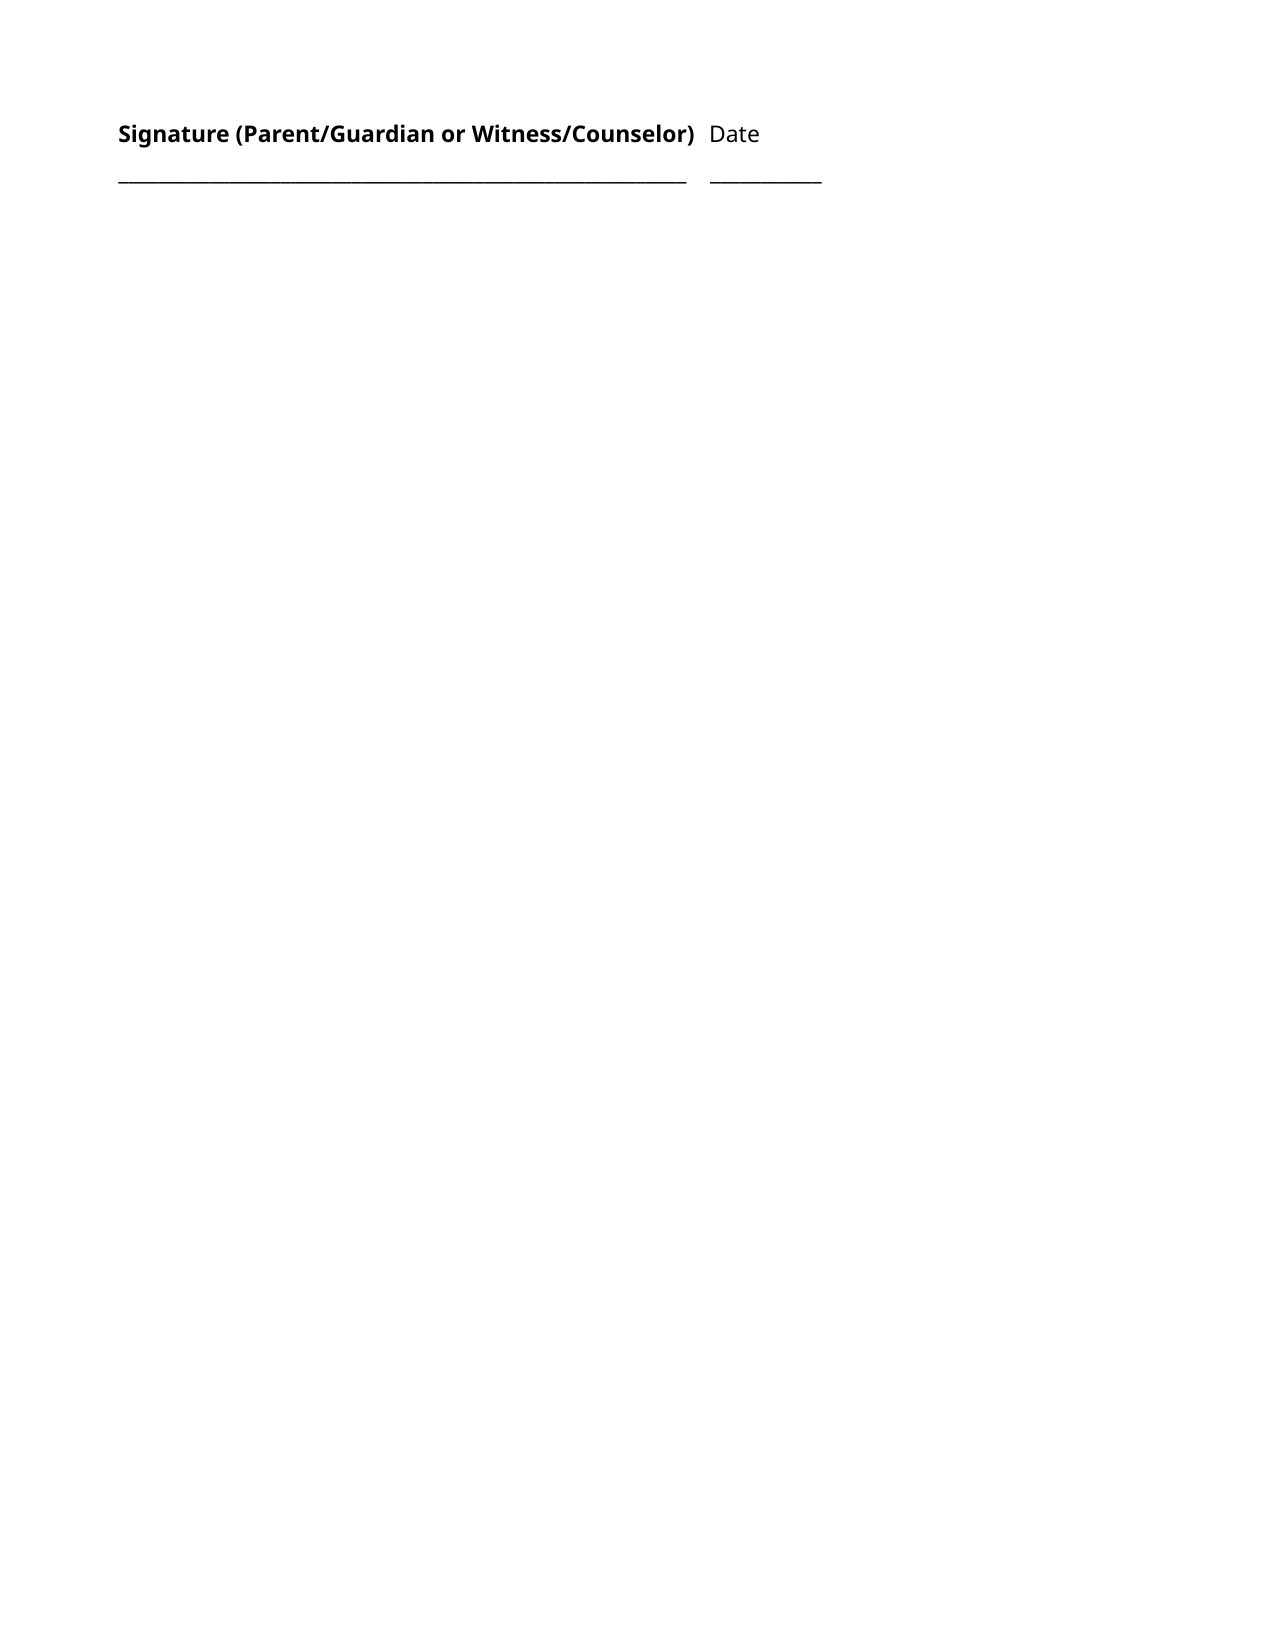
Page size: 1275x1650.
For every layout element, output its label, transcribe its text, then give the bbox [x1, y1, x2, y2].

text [118, 156, 1157, 187]
text Signature (Parent/Guardian or Witness/Counselor) Date [118, 118, 1157, 149]
